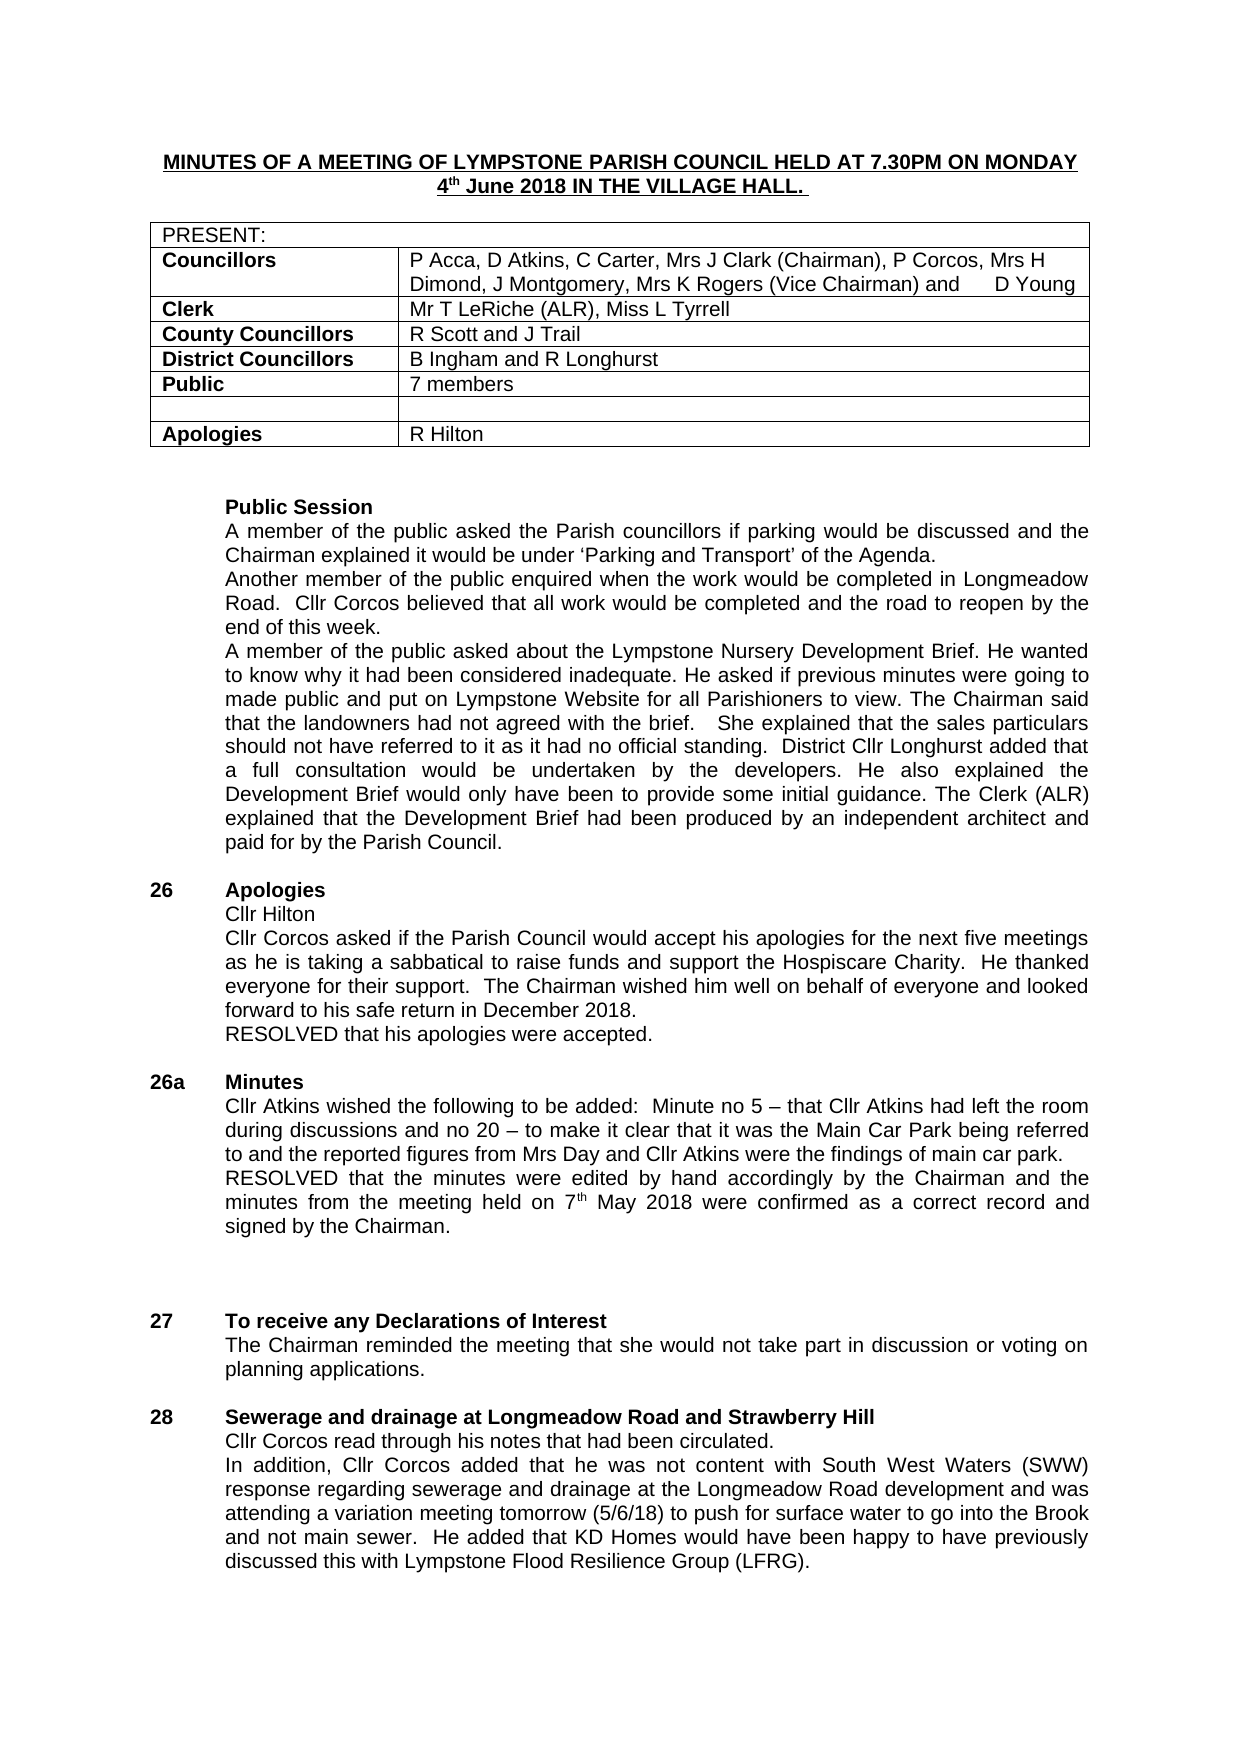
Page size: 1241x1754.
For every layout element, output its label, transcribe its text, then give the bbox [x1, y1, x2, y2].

text The Chairman reminded the meeting that she would not take part in discussion or voting on planning applications. [225, 1333, 1090, 1381]
text 26 Apologies [150, 878, 1090, 902]
table_cell Mr T LeRiche (ALR), Miss L Tyrrell [399, 297, 1089, 321]
text Cllr Hilton [150, 902, 1090, 926]
subtitle MINUTES OF A MEETING OF LYMPSTONE PARISH COUNCIL HELD AT 7.30PM ON MONDAY 4th June 2018 IN THE VILLAGE HALL. [150, 150, 1090, 198]
table_cell P Acca, D Atkins, C Carter, Mrs J Clark (Chairman), P Corcos, Mrs H Dimond, J Montgomery, Mrs K Rogers (Vice Chairman) and D Young [399, 248, 1089, 296]
table_cell [151, 397, 398, 421]
table_cell Apologies [151, 422, 398, 446]
table_cell R Scott and J Trail [399, 322, 1089, 346]
table_header PRESENT: [151, 223, 1089, 247]
text RESOLVED that the minutes were edited by hand accordingly by the Chairman and the minutes from the meeting held on 7th May 2018 were confirmed as a correct record and signed by the Chairman. [225, 1166, 1090, 1237]
text Cllr Atkins wished the following to be added: Minute no 5 – that Cllr Atkins had left the room during discussions and no 20 – to make it clear that it was the Main Car Park being referred to and the reported figures from Mrs Day and Cllr Atkins were the findings of main car park. [225, 1094, 1090, 1166]
table_cell Public [151, 372, 398, 396]
table_cell R Hilton [399, 422, 1089, 446]
table_cell Councillors [151, 248, 398, 296]
text A member of the public asked about the Lympstone Nursery Development Brief. He wanted to know why it had been considered inadequate. He asked if previous minutes were going to made public and put on Lympstone Website for all Parishioners to view. The Chairman said that the landowners had not agreed with the brief. She explained that the sales particulars should not have referred to it as it had no official standing. District Cllr Longhurst added that a full consultation would be undertaken by the developers. He also explained the Development Brief would only have been to provide some initial guidance. The Clerk (ALR) explained that the Development Brief had been produced by an independent architect and paid for by the Parish Council. [225, 638, 1090, 854]
table_cell 7 members [399, 372, 1089, 396]
text Another member of the public enquired when the work would be completed in Longmeadow Road. Cllr Corcos believed that all work would be completed and the road to reopen by the end of this week. [225, 567, 1090, 638]
text Public Session [150, 495, 1090, 519]
table_cell B Ingham and R Longhurst [399, 347, 1089, 371]
table_cell [399, 397, 1089, 421]
text RESOLVED that his apologies were accepted. [150, 1022, 1090, 1046]
text 27 To receive any Declarations of Interest [150, 1309, 1090, 1333]
text 28 Sewerage and drainage at Longmeadow Road and Strawberry Hill [150, 1405, 1090, 1429]
text 26a Minutes [150, 1070, 1090, 1094]
text In addition, Cllr Corcos added that he was not content with South West Waters (SWW) response regarding sewerage and drainage at the Longmeadow Road development and was attending a variation meeting tomorrow (5/6/18) to push for surface water to go into the Brook and not main sewer. He added that KD Homes would have been happy to have previously discussed this with Lympstone Flood Resilience Group (LFRG). [225, 1453, 1090, 1573]
table_cell District Councillors [151, 347, 398, 371]
text Cllr Corcos read through his notes that had been circulated. [150, 1429, 1090, 1453]
table_cell County Councillors [151, 322, 398, 346]
text A member of the public asked the Parish councillors if parking would be discussed and the Chairman explained it would be under ‘Parking and Transport’ of the Agenda. [225, 519, 1090, 567]
table_cell Clerk [151, 297, 398, 321]
text Cllr Corcos asked if the Parish Council would accept his apologies for the next five meetings as he is taking a sabbatical to raise funds and support the Hospiscare Charity. He thanked everyone for their support. The Chairman wished him well on behalf of everyone and looked forward to his safe return in December 2018. [225, 926, 1090, 1022]
